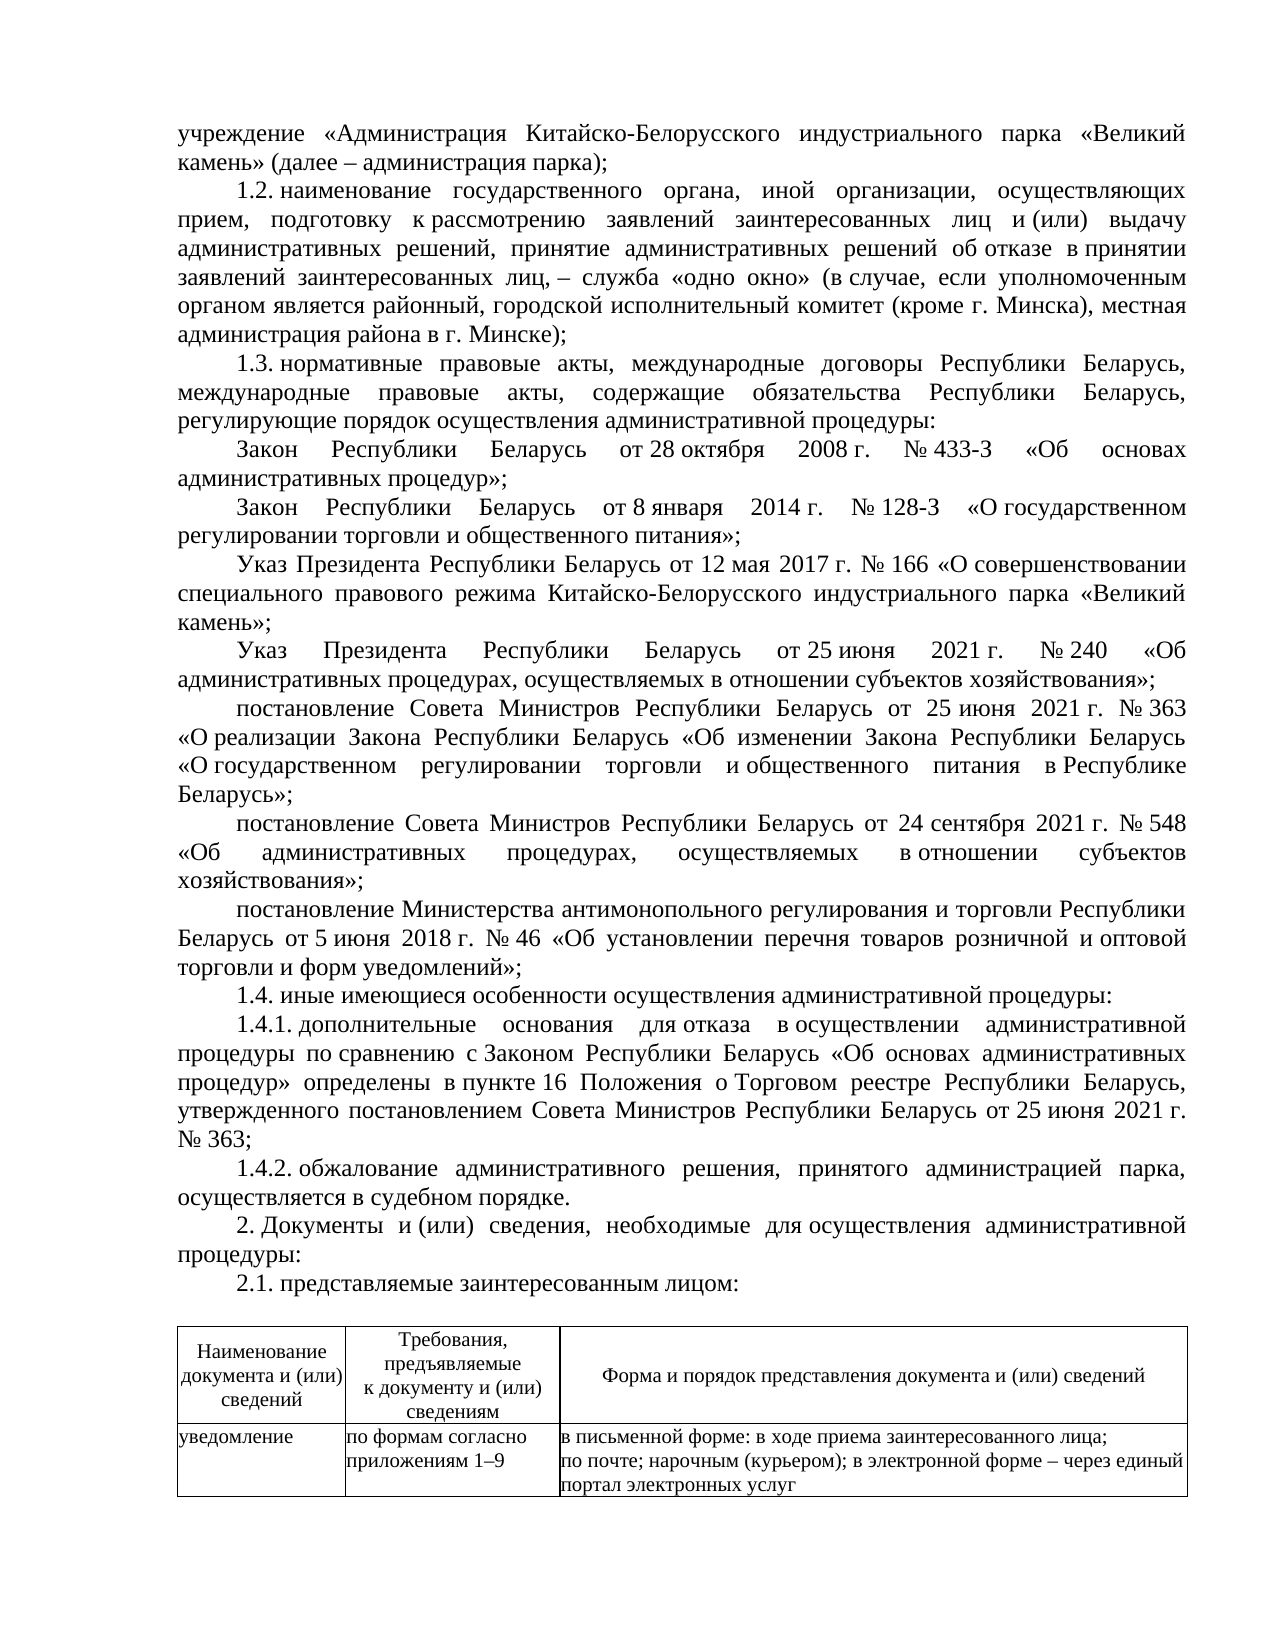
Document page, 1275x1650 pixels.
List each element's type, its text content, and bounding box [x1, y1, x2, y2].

text 1.4.2. обжалование административного решения, принятого администрацией парка, осуществляется в судебном порядке. [177, 1153, 1186, 1211]
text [177, 118, 1186, 176]
text Указ Президента Республики Беларусь от 25 июня 2021 г. № 240 «Об административных процедурах, осуществляемых в отношении субъектов хозяйствования»; [177, 636, 1186, 693]
text Указ Президента Республики Беларусь от 12 мая 2017 г. № 166 «О совершенствовании специального правового режима Китайско-Белорусского индустриального парка «Великий камень»; [177, 549, 1186, 636]
table_header Наименование документа и (или) сведений [178, 1327, 345, 1423]
table_header Требования, предъявляемые к документу и (или) сведениям [346, 1327, 559, 1423]
text 1.4.1. дополнительные основания для отказа в осуществлении административной процедуры по сравнению с Законом Республики Беларусь «Об основах административных процедур» определены в пункте 16 Положения о Торговом реестре Республики Беларусь, утвержденного постановлением Совета Министров Республики Беларусь от 25 июня 2021 г. № 363; [177, 1009, 1186, 1153]
text постановление Совета Министров Республики Беларусь от 25 июня 2021 г. № 363 «О реализации Закона Республики Беларусь «Об изменении Закона Республики Беларусь «О государственном регулировании торговли и общественного питания в Республике Беларусь»; [177, 693, 1186, 808]
table_cell в письменной форме: в ходе приема заинтересованного лица; по почте; нарочным (курьером); в электронной форме – через единый портал электронных услуг [561, 1424, 1187, 1496]
text 2.1. представляемые заинтересованным лицом: [177, 1268, 1186, 1297]
table_cell по формам согласно приложениям 1–9 [346, 1424, 559, 1496]
table_cell уведомление [178, 1424, 345, 1496]
table_header Форма и порядок представления документа и (или) сведений [561, 1327, 1187, 1423]
text 1.4. иные имеющиеся особенности осуществления административной процедуры: [177, 981, 1186, 1009]
text постановление Совета Министров Республики Беларусь от 24 сентября 2021 г. № 548 «Об административных процедурах, осуществляемых в отношении субъектов хозяйствования»; [177, 808, 1186, 894]
text постановление Министерства антимонопольного регулирования и торговли Республики Беларусь от 5 июня 2018 г. № 46 «Об установлении перечня товаров розничной и оптовой торговли и форм уведомлений»; [177, 894, 1186, 981]
text 2. Документы и (или) сведения, необходимые для осуществления административной процедуры: [177, 1211, 1186, 1268]
text Закон Республики Беларусь от 8 января 2014 г. № 128-З «О государственном регулировании торговли и общественного питания»; [177, 492, 1186, 549]
text Закон Республики Беларусь от 28 октября 2008 г. № 433-З «Об основах административных процедур»; [177, 434, 1186, 492]
text 1.2. наименование государственного органа, иной организации, осуществляющих прием, подготовку к рассмотрению заявлений заинтересованных лиц и (или) выдачу административных решений, принятие административных решений об отказе в принятии заявлений заинтересованных лиц, – служба «одно окно» (в случае, если уполномоченным органом является районный, городской исполнительный комитет (кроме г. Минска), местная администрация района в г. Минске); [177, 176, 1186, 348]
text 1.3. нормативные правовые акты, международные договоры Республики Беларусь, международные правовые акты, содержащие обязательства Республики Беларусь, регулирующие порядок осуществления административной процедуры: [177, 348, 1186, 434]
